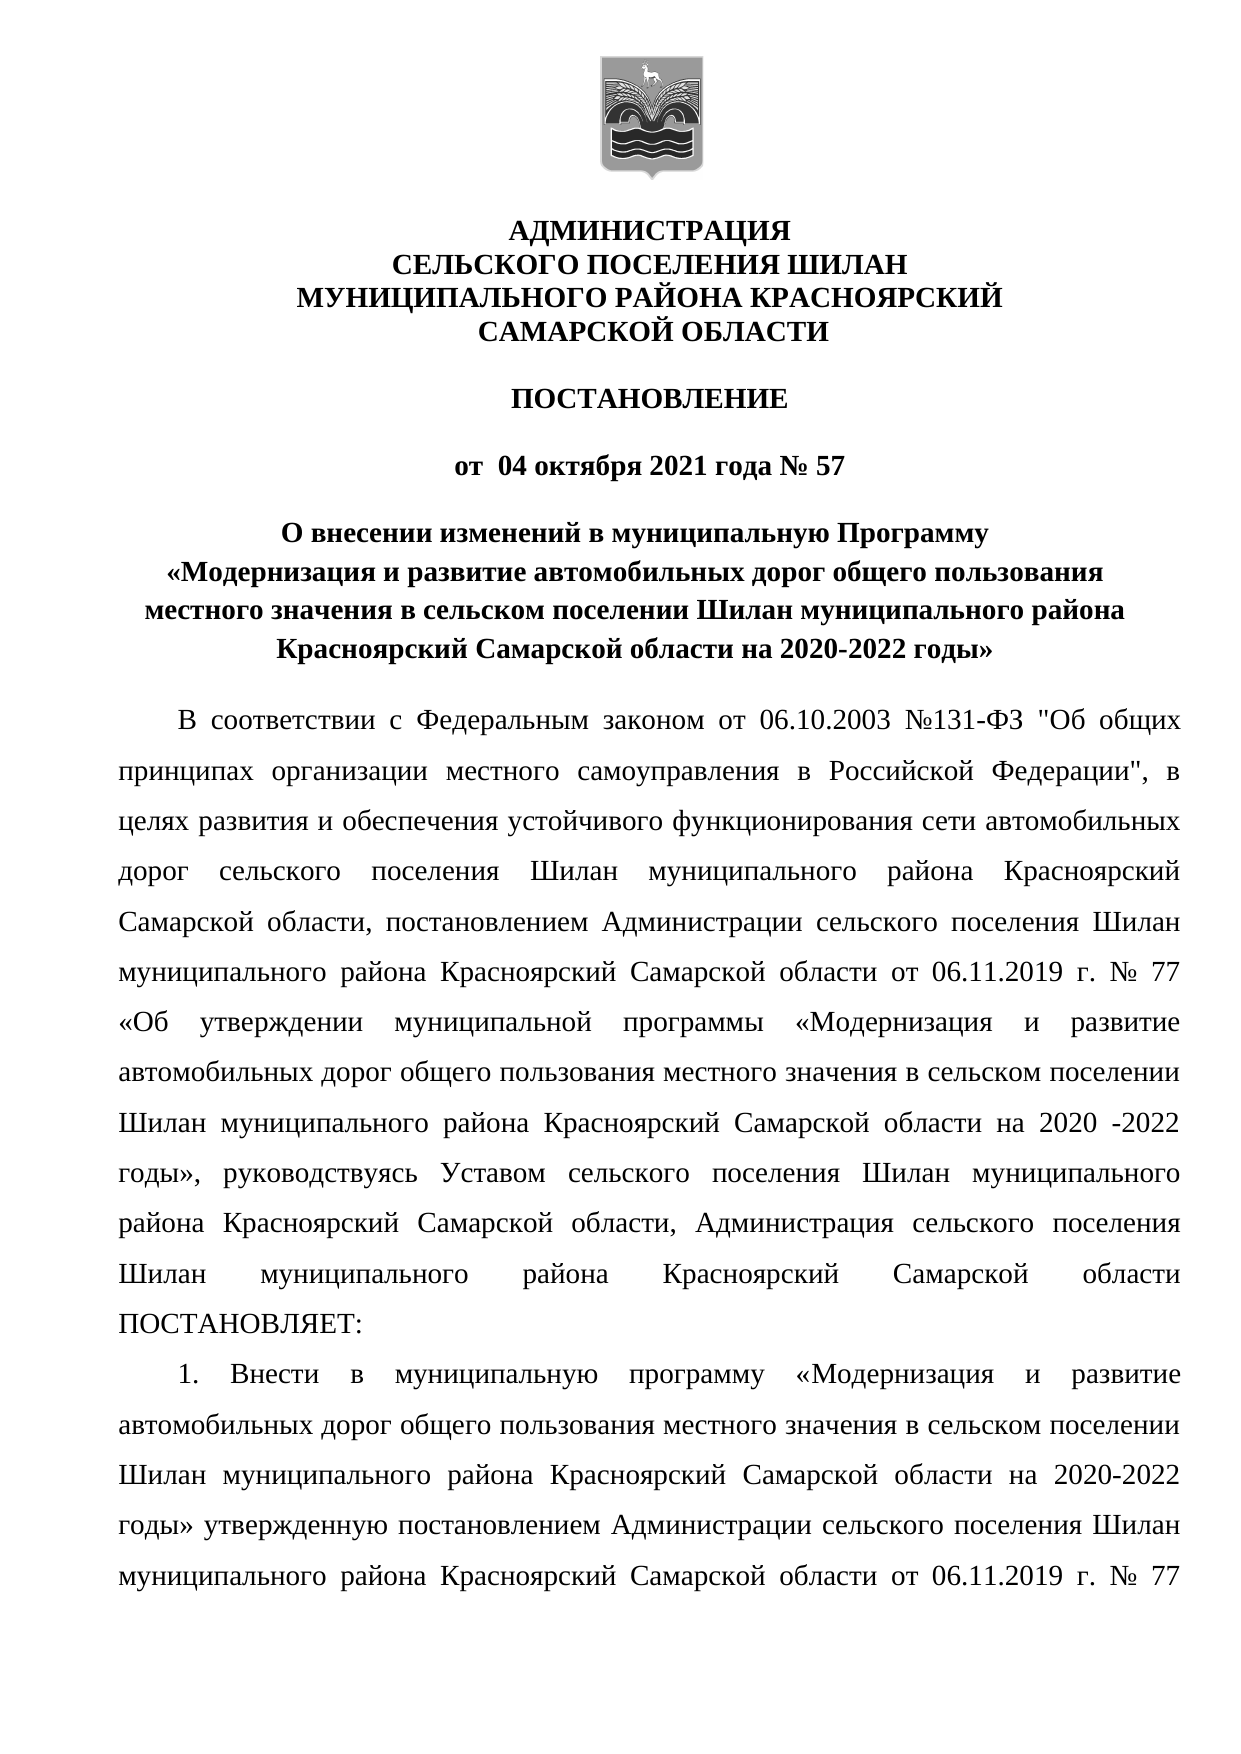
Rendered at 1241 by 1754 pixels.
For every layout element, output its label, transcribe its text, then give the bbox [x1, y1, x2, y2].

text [118, 1356, 1181, 1591]
text СЕЛЬСКОГО ПОСЕЛЕНИЯ ШИЛАН [118, 247, 1181, 280]
text МУНИЦИПАЛЬНОГО РАЙОНА КРАСНОЯРСКИЙ [118, 280, 1181, 314]
text В соответствии с Федеральным законом от 06.10.2003 №131-ФЗ "Об общих принципах организации местного самоуправления в Российской Федерации", в целях развития и обеспечения устойчивого функционирования сети автомобильных дорог сельского поселения Шилан муниципального района Красноярский Самарской области, постановлением Администрации сельского поселения Шилан муниципального района Красноярский Самарской области от 06.11.2019 г. № 77 «Об утверждении муниципальной программы «Модернизация и развитие автомобильных дорог общего пользования местного значения в сельском поселении Шилан муниципального района Красноярский Самарской области на 2020 -2022 годы», руководствуясь Уставом сельского поселения Шилан муниципального района Красноярский Самарской области, Администрация сельского поселения Шилан муниципального района Красноярский Самарской области ПОСТАНОВЛЯЕТ: [118, 702, 1181, 1340]
text САМАРСКОЙ ОБЛАСТИ [118, 314, 1181, 347]
text ПОСТАНОВЛЕНИЕ [118, 381, 1181, 414]
text АДМИНИСТРАЦИЯ [118, 213, 1181, 247]
table_header О внесении изменений в муниципальную Программу «Модернизация и развитие автомобильных дорог общего пользования местного значения в сельском поселении Шилан муниципального района Красноярский Самарской области на 2020-2022 годы» [107, 515, 1163, 668]
text от 04 октября 2021 года № 57 [118, 448, 1181, 482]
